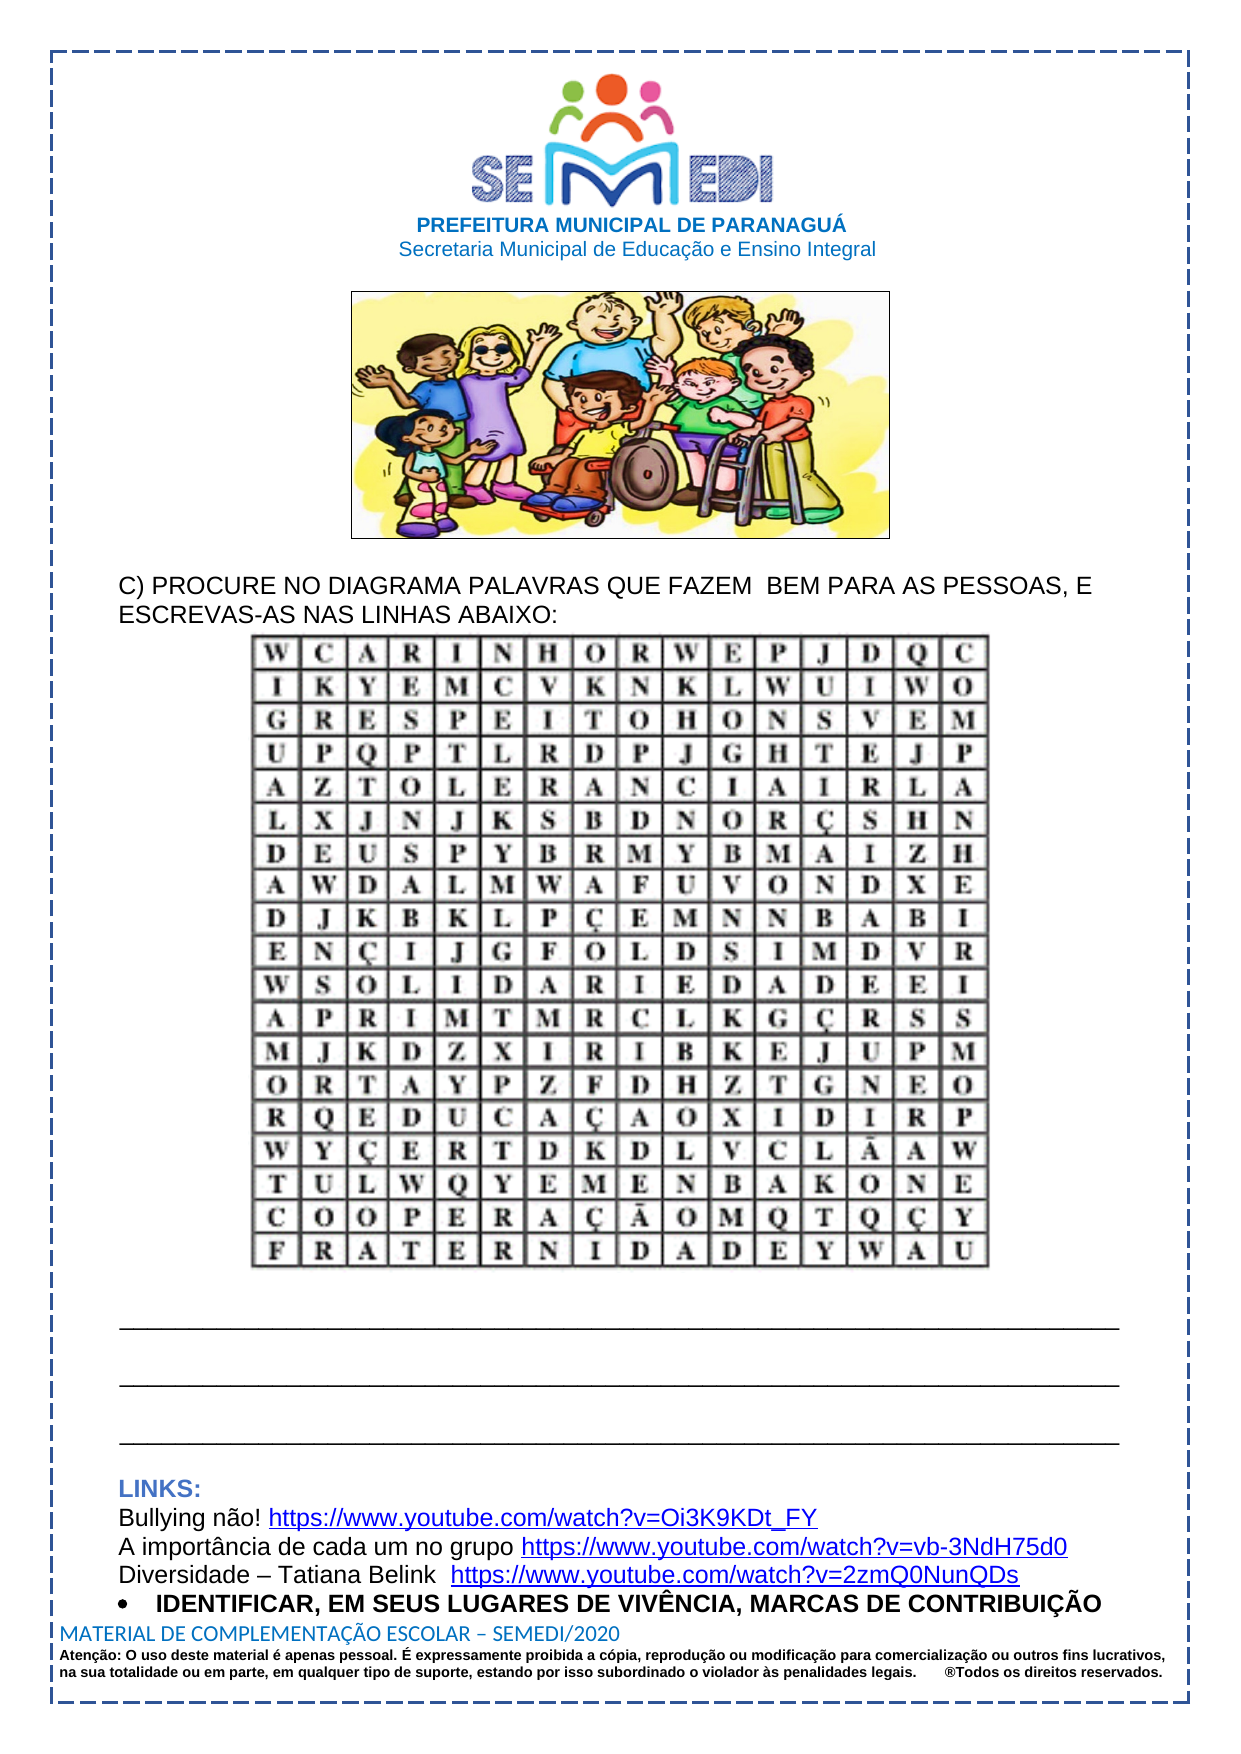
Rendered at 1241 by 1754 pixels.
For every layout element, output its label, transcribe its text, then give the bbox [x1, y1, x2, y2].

text Diversidade – Tatiana Belink https://www.youtube.com/watch?v=2zmQ0NunQDs [118, 1561, 1122, 1589]
picture [248, 628, 992, 1273]
text ________________________________________________________________________ [118, 1417, 1122, 1446]
text A importância de cada um no grupo https://www.youtube.com/watch?v=vb-3NdH75d0 [118, 1532, 1122, 1561]
list IDENTIFICAR, EM SEUS LUGARES DE VIVÊNCIA, MARCAS DE CONTRIBUIÇÃO [118, 1589, 1122, 1618]
picture [352, 292, 889, 538]
text C) PROCURE NO DIAGRAMA PALAVRAS QUE FAZEM BEM PARA AS PESSOAS, E ESCREVAS-AS NAS LINHAS ABAIXO: [118, 571, 1122, 628]
picture [471, 73, 779, 213]
text LINKS: [118, 1474, 1122, 1503]
text ________________________________________________________________________ [118, 1302, 1122, 1331]
text ________________________________________________________________________ [118, 1359, 1122, 1388]
text Bullying não! https://www.youtube.com/watch?v=Oi3K9KDt_FY [118, 1503, 1122, 1532]
